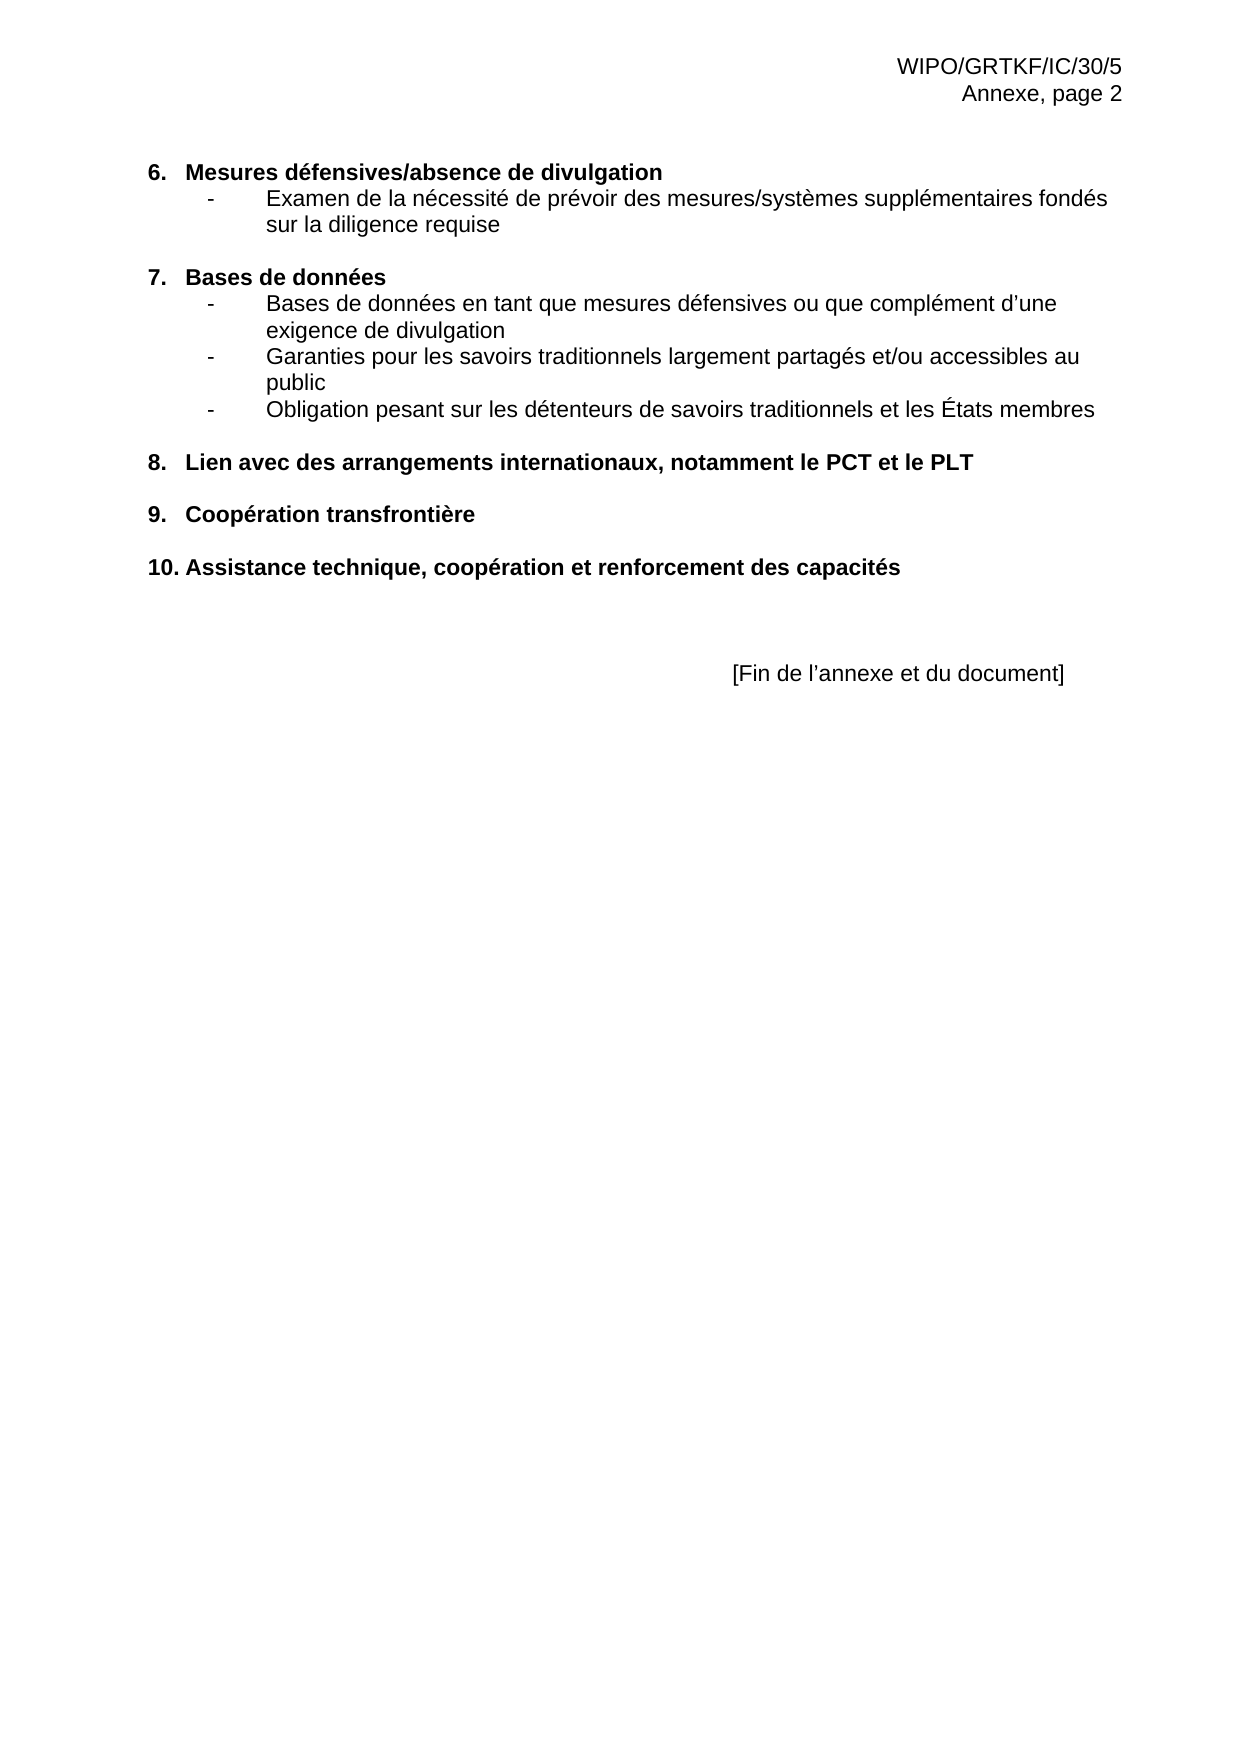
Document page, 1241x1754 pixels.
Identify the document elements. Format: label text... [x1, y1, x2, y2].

list Obligation pesant sur les détenteurs de savoirs traditionnels et les États membres [207, 396, 1122, 422]
list Coopération transfrontière [148, 501, 1122, 527]
text [Fin de l’annexe et du document] [732, 659, 1122, 686]
list Garanties pour les savoirs traditionnels largement partagés et/ou accessibles au public [207, 343, 1122, 396]
list Examen de la nécessité de prévoir des mesures/systèmes supplémentaires fondés sur la diligence requise [207, 185, 1122, 238]
list Lien avec des arrangements internationaux, notamment le PCT et le PLT [148, 448, 1122, 475]
list Bases de données en tant que mesures défensives ou que complément d’une exigence de divulgation [207, 290, 1122, 343]
list Bases de données [148, 264, 1122, 290]
list Assistance technique, coopération et renforcement des capacités [148, 554, 1122, 580]
list Mesures défensives/absence de divulgation [148, 158, 1122, 185]
